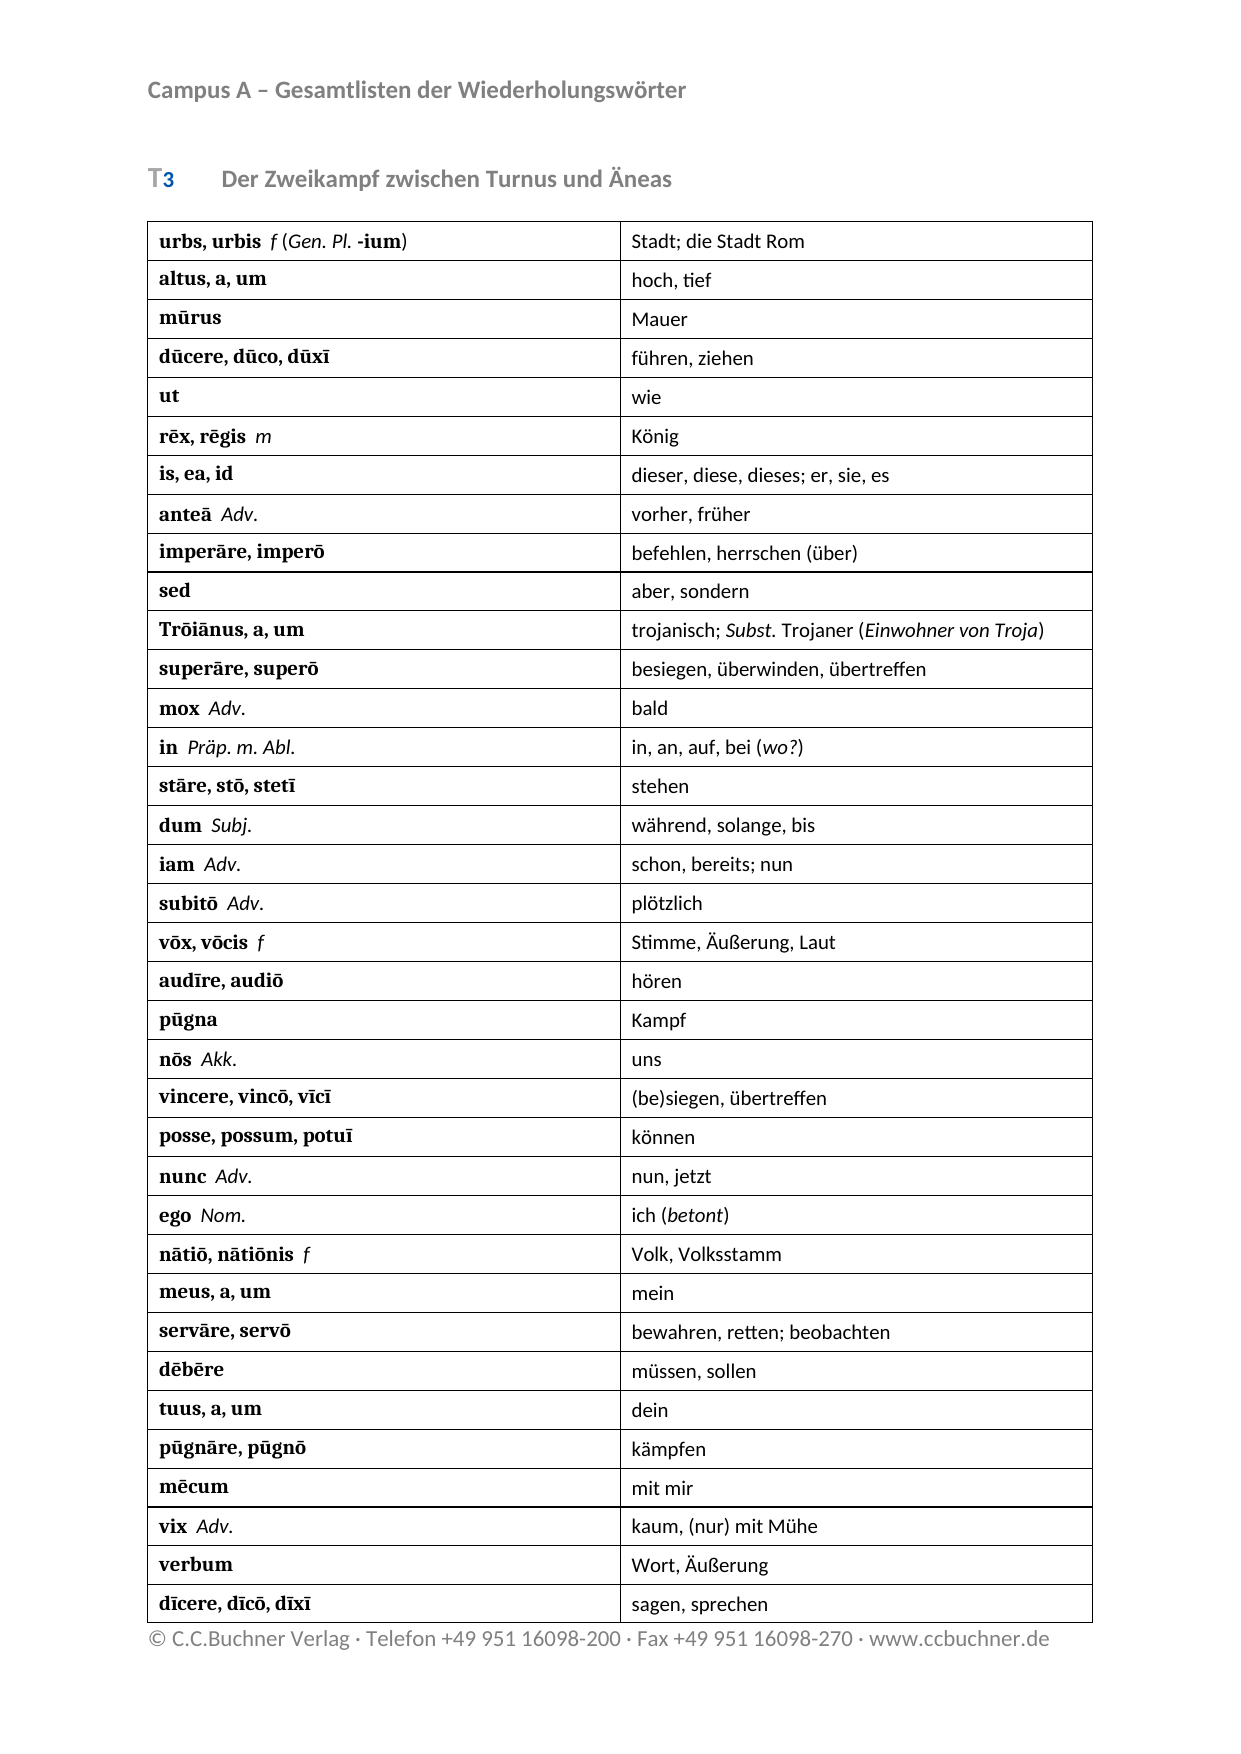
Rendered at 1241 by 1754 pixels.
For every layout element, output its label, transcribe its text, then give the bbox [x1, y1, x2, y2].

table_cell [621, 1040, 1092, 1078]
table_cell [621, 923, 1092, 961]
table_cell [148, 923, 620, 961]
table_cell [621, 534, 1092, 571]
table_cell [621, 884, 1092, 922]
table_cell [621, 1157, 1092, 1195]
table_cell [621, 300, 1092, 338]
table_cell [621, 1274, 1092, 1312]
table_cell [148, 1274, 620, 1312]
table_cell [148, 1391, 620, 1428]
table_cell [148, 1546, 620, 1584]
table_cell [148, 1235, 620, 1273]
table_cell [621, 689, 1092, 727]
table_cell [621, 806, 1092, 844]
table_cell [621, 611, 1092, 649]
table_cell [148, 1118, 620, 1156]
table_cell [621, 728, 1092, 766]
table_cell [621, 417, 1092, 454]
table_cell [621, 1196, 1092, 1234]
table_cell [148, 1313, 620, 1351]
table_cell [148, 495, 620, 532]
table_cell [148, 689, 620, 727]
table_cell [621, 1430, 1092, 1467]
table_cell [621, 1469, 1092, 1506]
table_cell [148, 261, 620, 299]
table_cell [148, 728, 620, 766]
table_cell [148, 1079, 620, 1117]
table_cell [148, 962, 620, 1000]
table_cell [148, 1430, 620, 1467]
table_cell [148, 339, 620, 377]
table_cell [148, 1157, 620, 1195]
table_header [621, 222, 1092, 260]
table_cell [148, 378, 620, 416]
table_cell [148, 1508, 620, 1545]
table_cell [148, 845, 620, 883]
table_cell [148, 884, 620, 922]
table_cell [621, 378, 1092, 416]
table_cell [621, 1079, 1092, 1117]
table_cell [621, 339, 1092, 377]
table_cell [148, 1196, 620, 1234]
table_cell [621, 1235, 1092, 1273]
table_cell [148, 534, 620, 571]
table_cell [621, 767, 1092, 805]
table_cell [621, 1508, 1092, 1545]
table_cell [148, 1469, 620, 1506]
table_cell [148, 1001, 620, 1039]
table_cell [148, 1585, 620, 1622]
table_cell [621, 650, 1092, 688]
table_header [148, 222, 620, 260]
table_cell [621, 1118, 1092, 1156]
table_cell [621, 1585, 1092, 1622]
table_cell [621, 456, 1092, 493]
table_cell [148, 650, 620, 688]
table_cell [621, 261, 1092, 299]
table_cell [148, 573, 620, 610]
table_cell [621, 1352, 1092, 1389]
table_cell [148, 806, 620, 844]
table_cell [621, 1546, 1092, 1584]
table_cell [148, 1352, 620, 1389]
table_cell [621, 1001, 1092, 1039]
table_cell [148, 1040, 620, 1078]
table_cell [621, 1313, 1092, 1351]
text T3 Der Zweikampf zwischen Turnus und Äneas [148, 118, 1092, 195]
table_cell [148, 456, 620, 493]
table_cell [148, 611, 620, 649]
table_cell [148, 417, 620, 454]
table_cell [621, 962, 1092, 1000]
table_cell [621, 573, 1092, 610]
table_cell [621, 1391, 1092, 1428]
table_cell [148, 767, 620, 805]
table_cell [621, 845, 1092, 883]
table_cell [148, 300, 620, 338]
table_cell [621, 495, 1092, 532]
